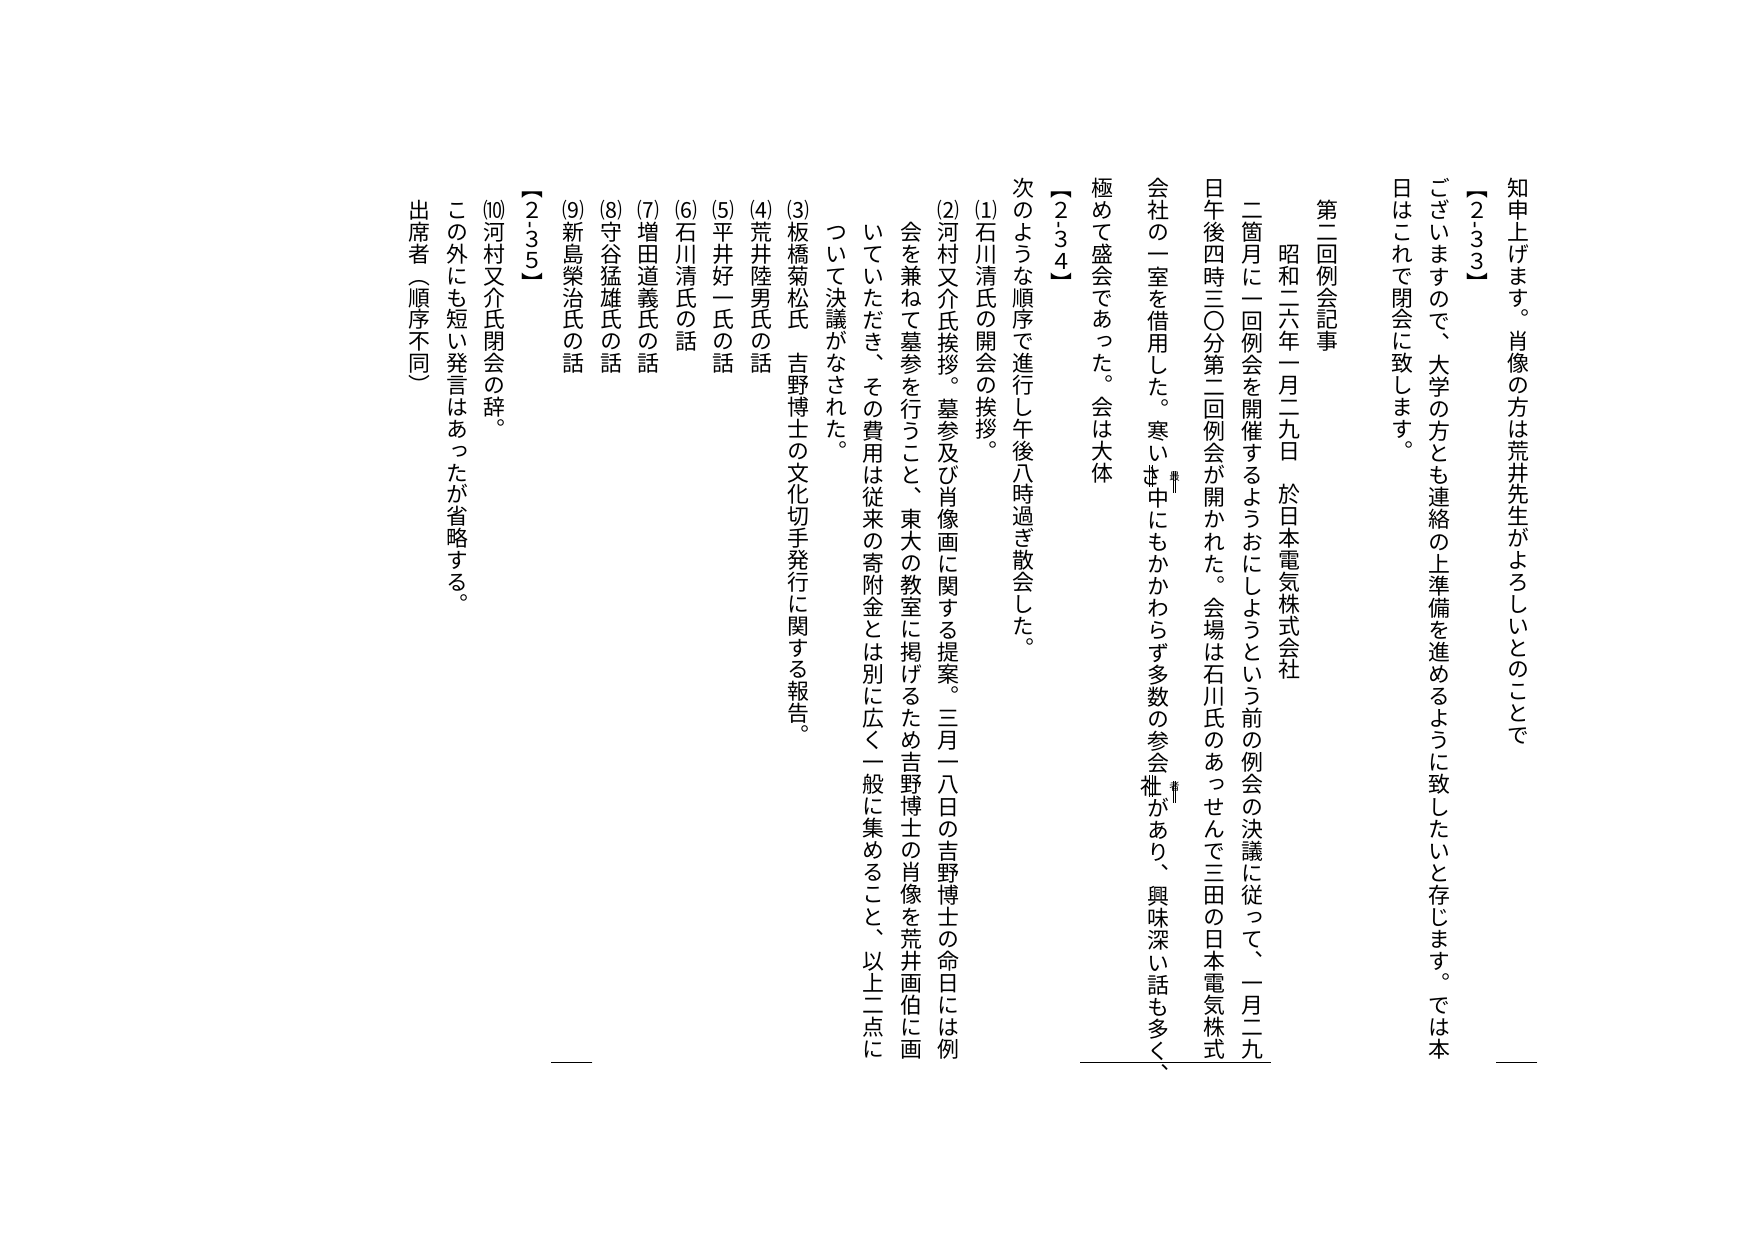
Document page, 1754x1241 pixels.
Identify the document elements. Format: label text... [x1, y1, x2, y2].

text ⑷荒井陸男氏の話 [742, 177, 780, 1063]
text ⑸平井好一氏の話 [705, 177, 742, 1063]
text 第二回例会記事 [1308, 177, 1346, 1063]
text ⑼新島榮治氏の話 [551, 177, 592, 1062]
text 【２-３３】 [1458, 177, 1496, 1063]
text ⑺増田道義氏の話 [630, 177, 667, 1063]
text （河村又介） 本日は幹事不行届にかかわりませず多数おいで下さいまして、有難うございました。三月一八日の墓参の件に就きましては手配を致しました上で、あらためて御通知申上げます。肖像の方は荒井先生がよろしいとのことで [1496, 177, 1537, 1062]
text 【２-３５】 [514, 177, 551, 1063]
text ⑶板橋菊松氏 吉野博士の文化切手発行に関する報告。 [780, 177, 817, 1063]
text ⑵河村又介氏挨拶。墓参及び肖像画に関する提案。三月一八日の吉野博士の命日には例会を兼ねて墓参を行うこと、東大の教室に掲げるため吉野博士の肖像を荒井画伯に画いていただき、その費用は従来の寄附金とは別に広く一般に集めること、以上二点について決議がなされた。 [817, 177, 967, 1063]
text ⑹石川清氏の話 [667, 177, 705, 1063]
text 二箇月に一回例会を開催するようおにしようという前の例会の決議に従って、一月二九日午後四時三〇分第二回例会が開かれた。会場は石川氏のあっせんで三田の日本電気株式会社の一室を借用した。寒い中にもかかわらず多数の参会があり、興味深い話も多く、極めて盛会であった。会は大体 [1080, 177, 1271, 1062]
text ⑻守谷猛雄氏の話 [592, 177, 630, 1063]
text ⑽河村又介氏閉会の辞。 [476, 177, 514, 1063]
text 昭和二六年一月二九日 於日本電気株式会社 [1271, 177, 1308, 1063]
text ございますので、大学の方とも連絡の上準備を進めるように致したいと存じます。では本日はこれで閉会に致します。 [1383, 177, 1458, 1063]
text この外にも短い発言はあったが省略する。 [439, 177, 476, 1063]
text 【２-３４】 [1042, 177, 1080, 1063]
text 次のような順序で進行し午後八時過ぎ散会した。 [1005, 177, 1042, 1063]
text ⑴石川清氏の開会の挨拶。 [967, 177, 1005, 1063]
text 出席者（順序不同） [401, 177, 439, 1063]
